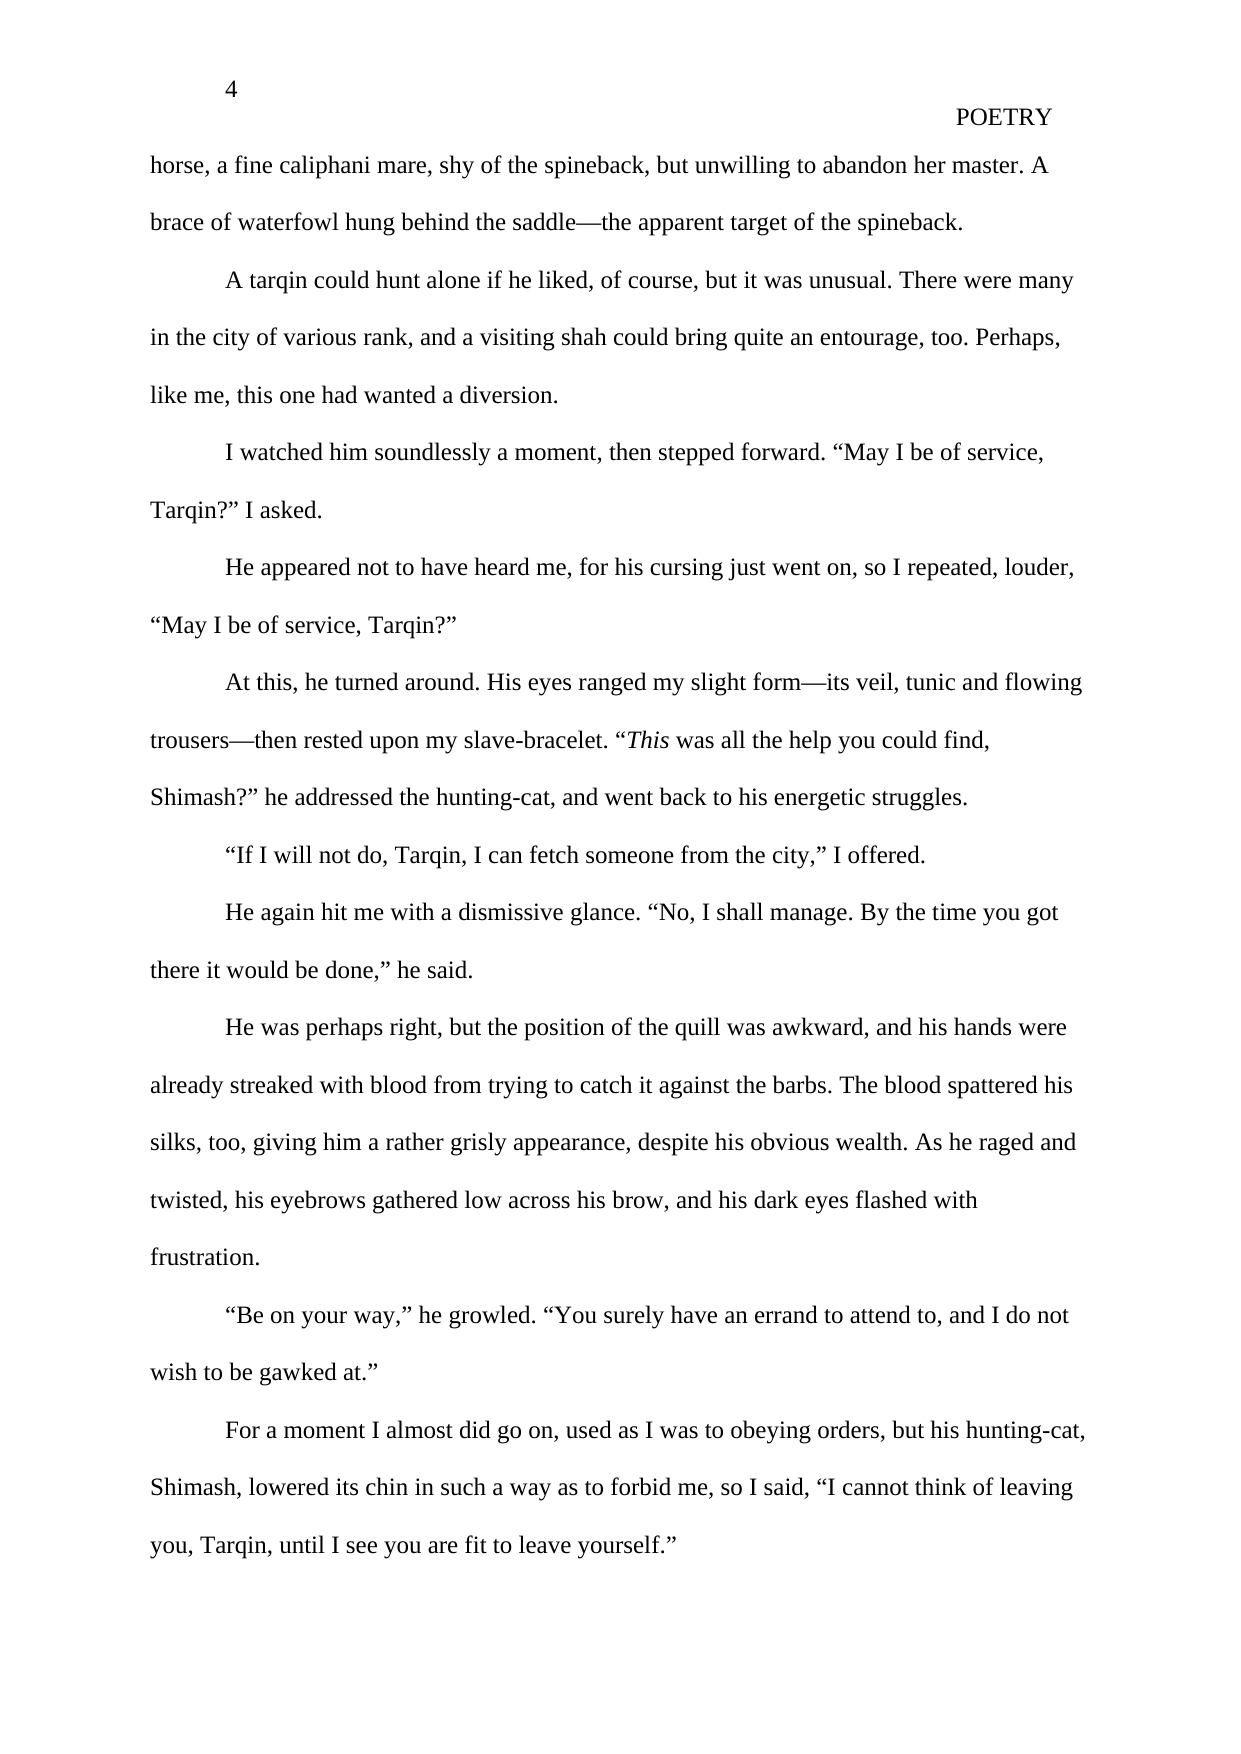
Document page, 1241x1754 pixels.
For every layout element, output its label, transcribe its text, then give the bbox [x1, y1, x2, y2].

text He was perhaps right, but the position of the quill was awkward, and his hands were already streaked with blood from trying to catch it against the barbs. The blood spattered his silks, too, giving him a rather grisly appearance, despite his obvious wealth. As he raged and twisted, his eyebrows gathered low across his brow, and his dark eyes flashed with frustration. [150, 1012, 1090, 1271]
text “If I will not do, Tarqin, I can fetch someone from the city,” I offered. [150, 840, 1090, 869]
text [150, 150, 1090, 236]
text “Be on your way,” he growled. “You surely have an errand to attend to, and I do not wish to be gawked at.” [150, 1300, 1090, 1386]
text A tarqin could hunt alone if he liked, of course, but it was unusual. There were many in the city of various rank, and a visiting shah could bring quite an entourage, too. Perhaps, like me, this one had wanted a diversion. [150, 265, 1090, 409]
text For a moment I almost did go on, used as I was to obeying orders, but his hunting-cat, Shimash, lowered its chin in such a way as to forbid me, so I said, “I cannot think of leaving you, Tarqin, until I see you are fit to leave yourself.” [150, 1415, 1090, 1559]
text He appeared not to have heard me, for his cursing just went on, so I repeated, louder, “May I be of service, Tarqin?” [150, 552, 1090, 639]
text At this, he turned around. His eyes ranged my slight form—its veil, tunic and flowing trousers—then rested upon my slave-bracelet. “This was all the help you could find, Shimash?” he addressed the hunting-cat, and went back to his energetic struggles. [150, 667, 1090, 811]
text He again hit me with a dismissive glance. “No, I shall manage. By the time you got there it would be done,” he said. [150, 897, 1090, 984]
text I watched him soundlessly a moment, then stepped forward. “May I be of service, Tarqin?” I asked. [150, 437, 1090, 524]
